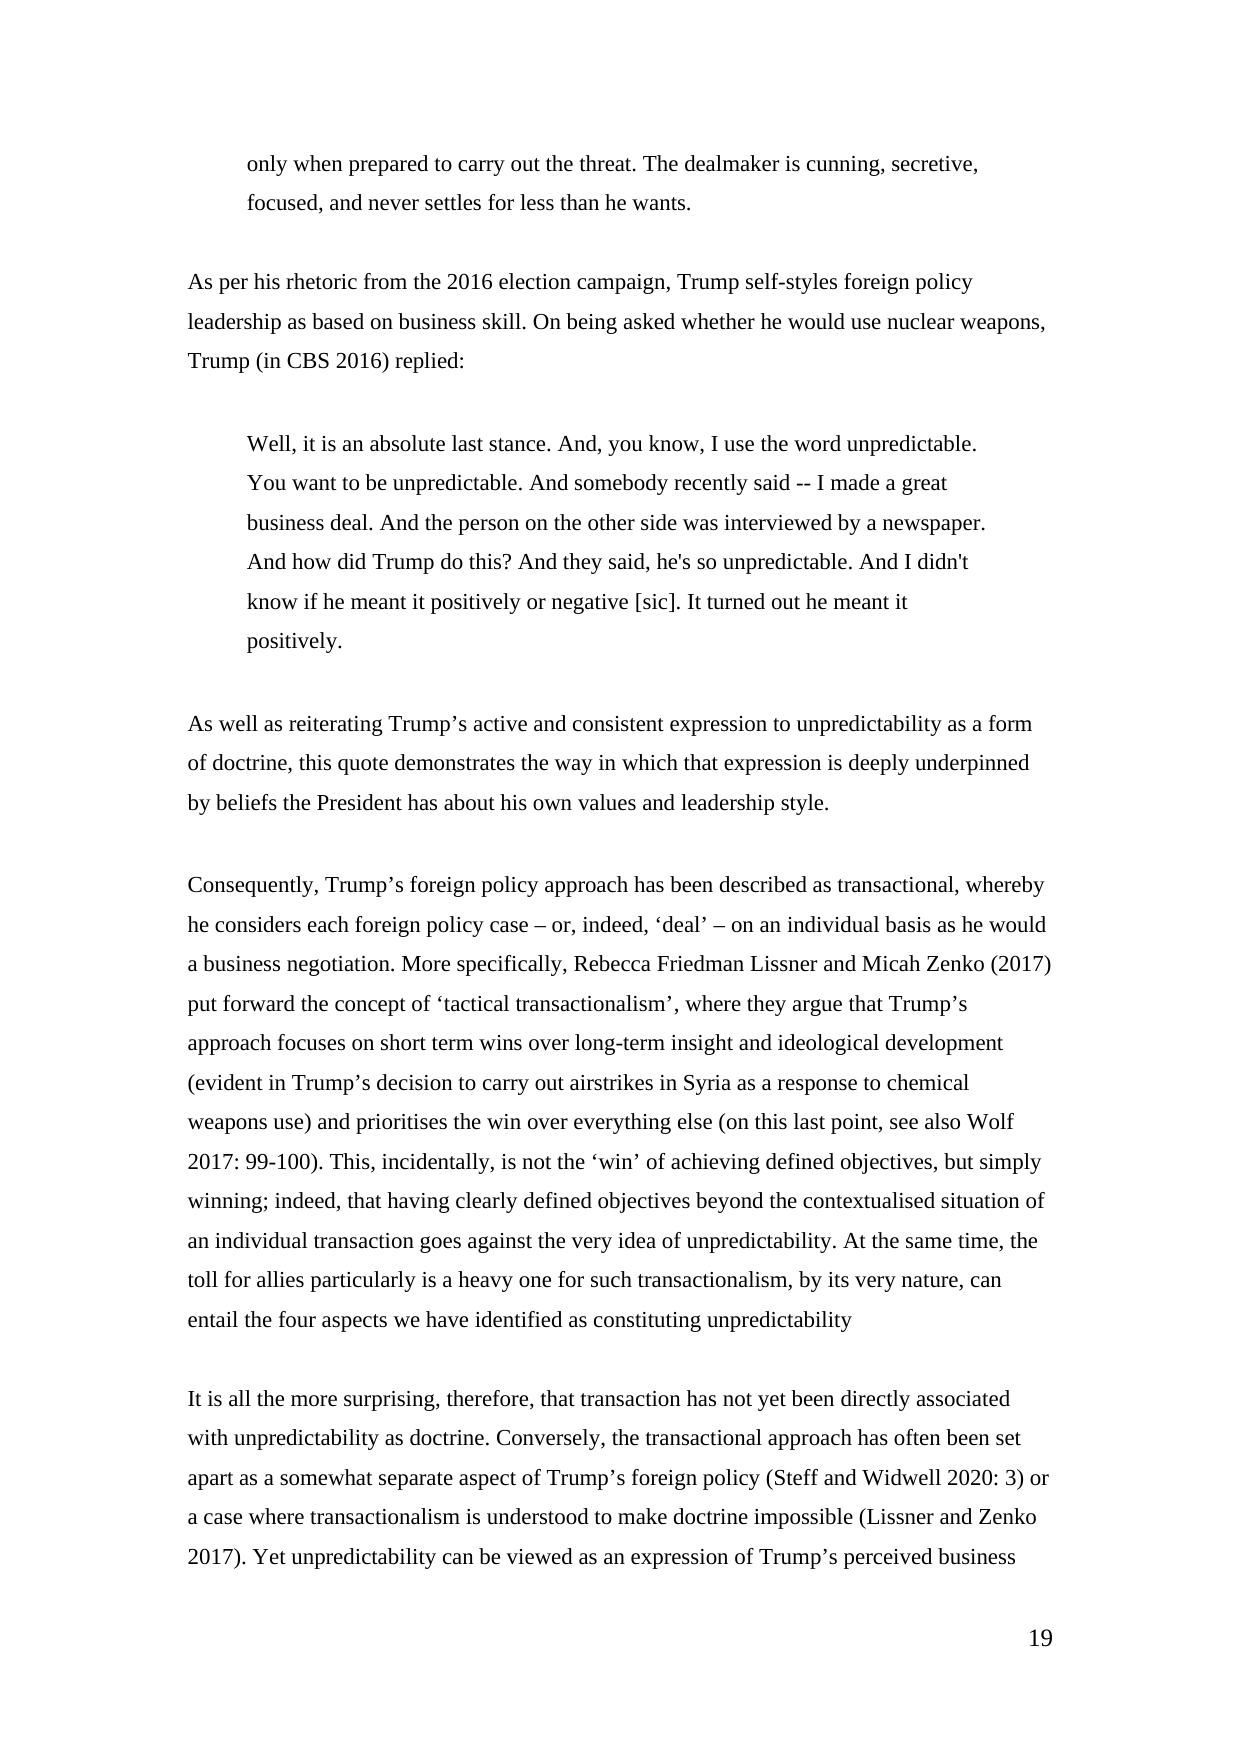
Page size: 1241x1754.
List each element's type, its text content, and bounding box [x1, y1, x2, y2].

text As per his rhetoric from the 2016 election campaign, Trump self-styles foreign policy leadership as based on business skill. On being asked whether he would use nuclear weapons, Trump (in CBS 2016) replied: [187, 268, 1053, 374]
text Well, it is an absolute last stance. And, you know, I use the word unpredictable. You want to be unpredictable. And somebody recently said -- I made a great business deal. And the person on the other side was interviewed by a newspaper. And how did Trump do this? And they said, he's so unpredictable. And I didn't know if he meant it positively or negative [sic]. It turned out he meant it positively. [247, 430, 994, 654]
text Consequently, Trump’s foreign policy approach has been described as transactional, whereby he considers each foreign policy case – or, indeed, ‘deal’ – on an individual basis as he would a business negotiation. More specifically, Rebecca Friedman Lissner and Micah Zenko (2017) put forward the concept of ‘tactical transactionalism’, where they argue that Trump’s approach focuses on short term wins over long-term insight and ideological development (evident in Trump’s decision to carry out airstrikes in Syria as a response to chemical weapons use) and prioritises the win over everything else (on this last point, see also Wolf 2017: 99-100). This, incidentally, is not the ‘win’ of achieving defined objectives, but simply winning; indeed, that having clearly defined objectives beyond the contextualised situation of an individual transaction goes against the very idea of unpredictability. At the same time, the toll for allies particularly is a heavy one for such transactionalism, by its very nature, can entail the four aspects we have identified as constituting unpredictability [187, 872, 1053, 1332]
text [187, 1385, 1053, 1569]
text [247, 150, 994, 216]
text As well as reiterating Trump’s active and consistent expression to unpredictability as a form of doctrine, this quote demonstrates the way in which that expression is deeply underpinned by beliefs the President has about his own values and leadership style. [187, 710, 1053, 815]
